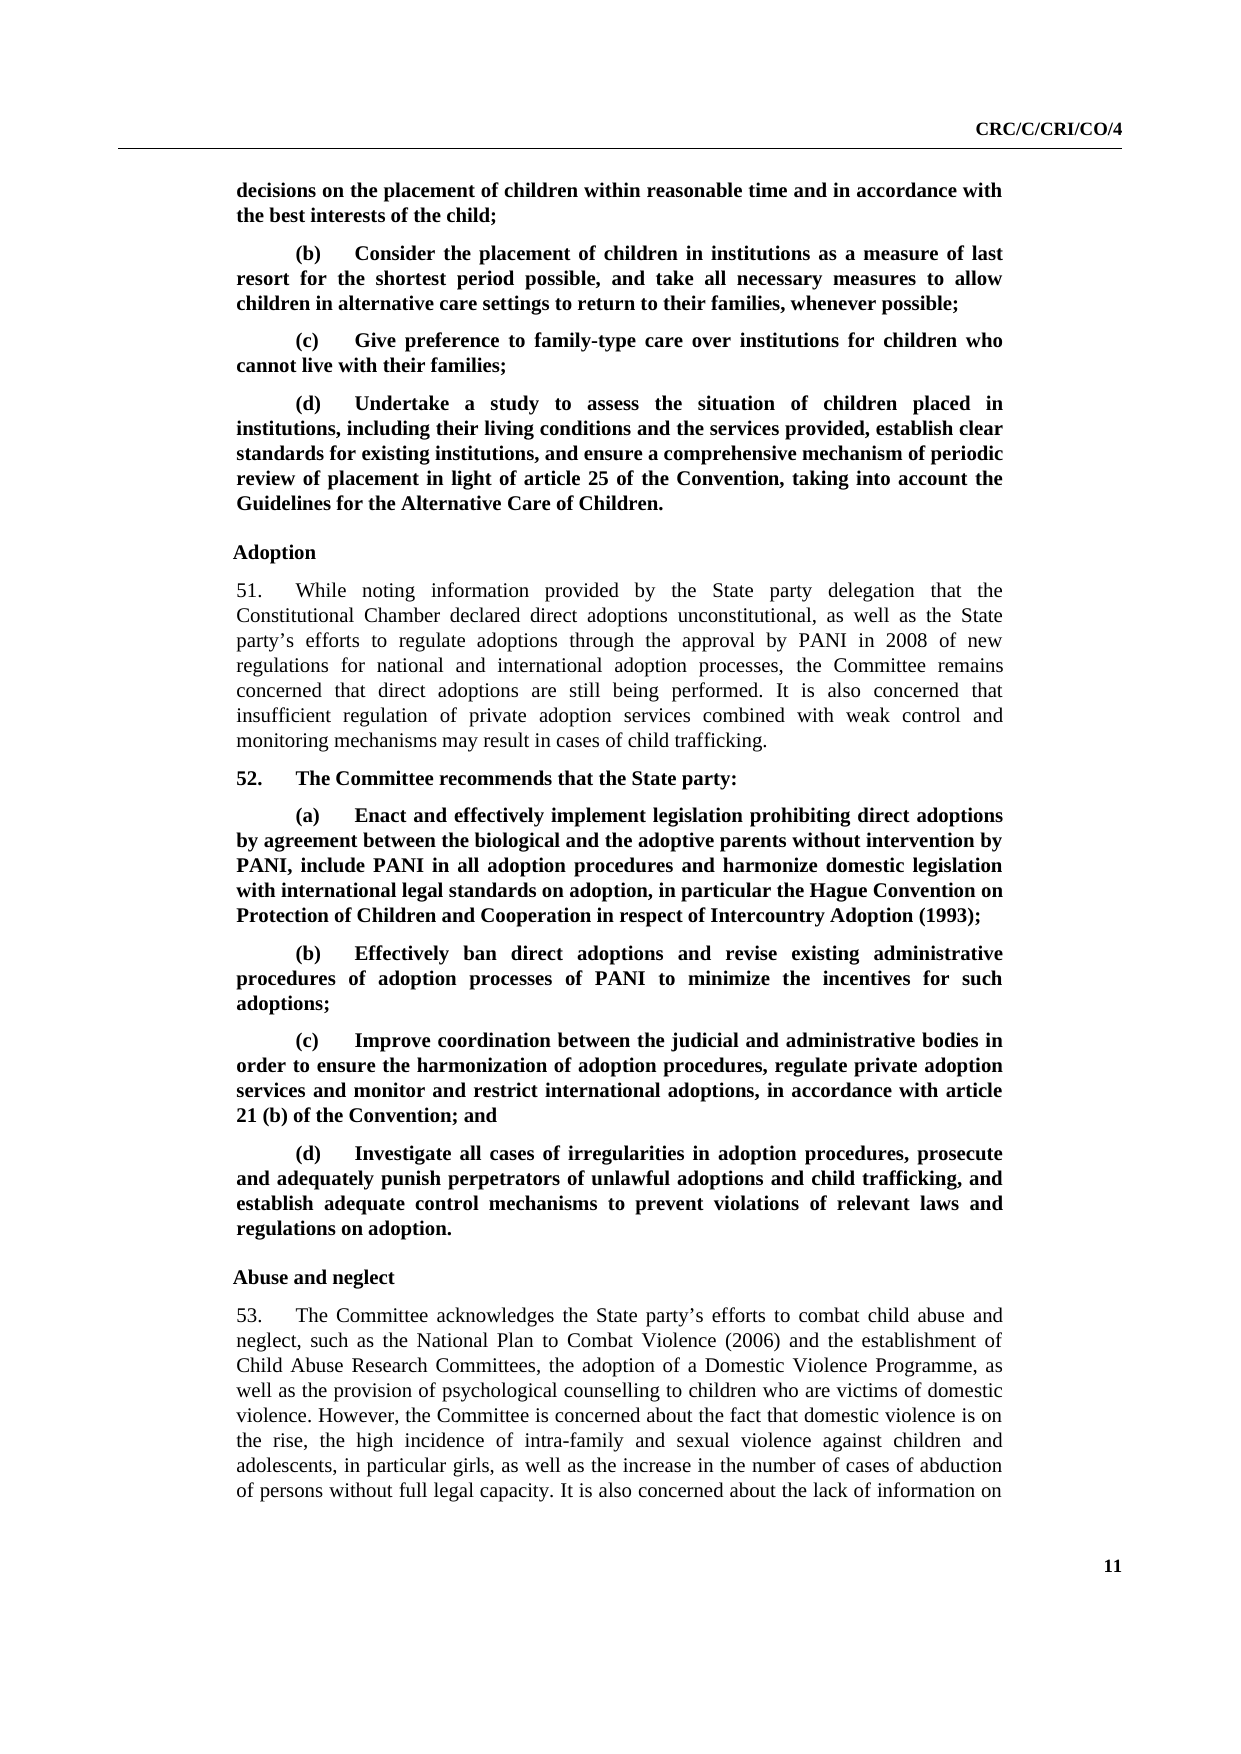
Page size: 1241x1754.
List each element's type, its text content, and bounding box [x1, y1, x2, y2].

text (d) Undertake a study to assess the situation of children placed in institutions, including their living conditions and the services provided, establish clear standards for existing institutions, and ensure a comprehensive mechanism of periodic review of placement in light of article 25 of the Convention, taking into account the Guidelines for the Alternative Care of Children. [236, 390, 1004, 515]
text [236, 1302, 1004, 1502]
text (c) Give preference to family-type care over institutions for children who cannot live with their families; [236, 327, 1004, 377]
text (d) Investigate all cases of irregularities in adoption procedures, prosecute and adequately punish perpetrators of unlawful adoptions and child trafficking, and establish adequate control mechanisms to prevent violations of relevant laws and regulations on adoption. [236, 1140, 1004, 1240]
text 52. The Committee recommends that the State party: [236, 765, 1004, 790]
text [236, 177, 1004, 227]
text Abuse and neglect [233, 1265, 1004, 1290]
text (b) Consider the placement of children in institutions as a measure of last resort for the shortest period possible, and take all necessary measures to allow children in alternative care settings to return to their families, whenever possible; [236, 240, 1004, 315]
text (a) Enact and effectively implement legislation prohibiting direct adoptions by agreement between the biological and the adoptive parents without intervention by PANI, include PANI in all adoption procedures and harmonize domestic legislation with international legal standards on adoption, in particular the Hague Convention on Protection of Children and Cooperation in respect of Intercountry Adoption (1993); [236, 802, 1004, 927]
text (b) Effectively ban direct adoptions and revise existing administrative procedures of adoption processes of PANI to minimize the incentives for such adoptions; [236, 940, 1004, 1015]
text 51. While noting information provided by the State party delegation that the Constitutional Chamber declared direct adoptions unconstitutional, as well as the State party’s efforts to regulate adoptions through the approval by PANI in 2008 of new regulations for national and international adoption processes, the Committee remains concerned that direct adoptions are still being performed. It is also concerned that insufficient regulation of private adoption services combined with weak control and monitoring mechanisms may result in cases of child trafficking. [236, 577, 1004, 752]
text Adoption [233, 540, 1004, 565]
text (c) Improve coordination between the judicial and administrative bodies in order to ensure the harmonization of adoption procedures, regulate private adoption services and monitor and restrict international adoptions, in accordance with article 21 (b) of the Convention; and [236, 1027, 1004, 1127]
